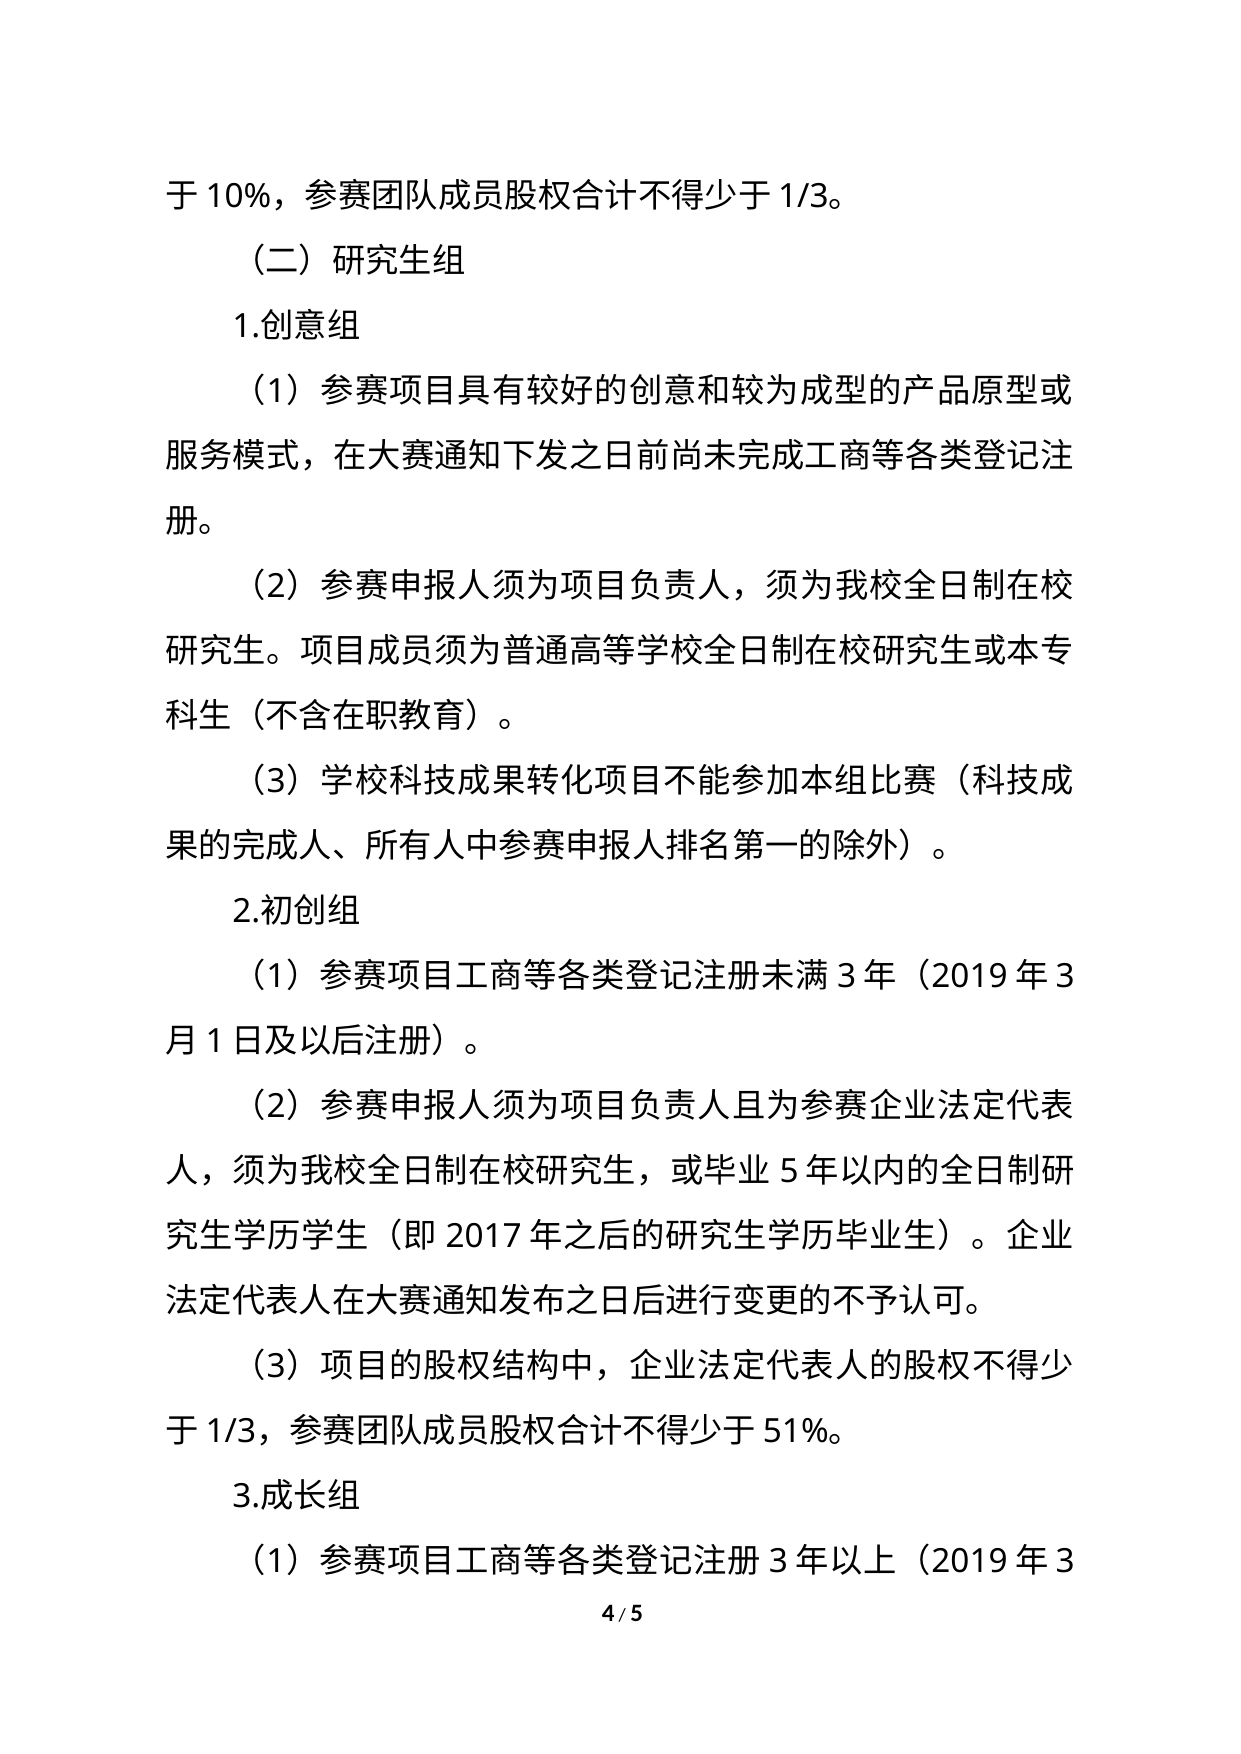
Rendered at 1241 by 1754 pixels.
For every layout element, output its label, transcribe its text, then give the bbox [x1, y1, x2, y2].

text （二）研究生组 [165, 225, 1075, 290]
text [165, 160, 1075, 225]
text 2.初创组 [165, 875, 1075, 940]
text （1）参赛项目具有较好的创意和较为成型的产品原型或服务模式，在大赛通知下发之日前尚未完成工商等各类登记注册。 [165, 355, 1075, 550]
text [165, 1525, 1075, 1590]
text 1.创意组 [165, 290, 1075, 355]
text 3.成长组 [165, 1460, 1075, 1525]
text （1）参赛项目工商等各类登记注册未满3年（2019年3月1日及以后注册）。 [165, 940, 1075, 1070]
text （3）学校科技成果转化项目不能参加本组比赛（科技成果的完成人、所有人中参赛申报人排名第一的除外）。 [165, 745, 1075, 875]
text （2）参赛申报人须为项目负责人，须为我校全日制在校研究生。项目成员须为普通高等学校全日制在校研究生或本专科生（不含在职教育）。 [165, 550, 1075, 745]
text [165, 1070, 1075, 1330]
text （3）项目的股权结构中，企业法定代表人的股权不得少于1/3，参赛团队成员股权合计不得少于51%。 [165, 1330, 1075, 1460]
